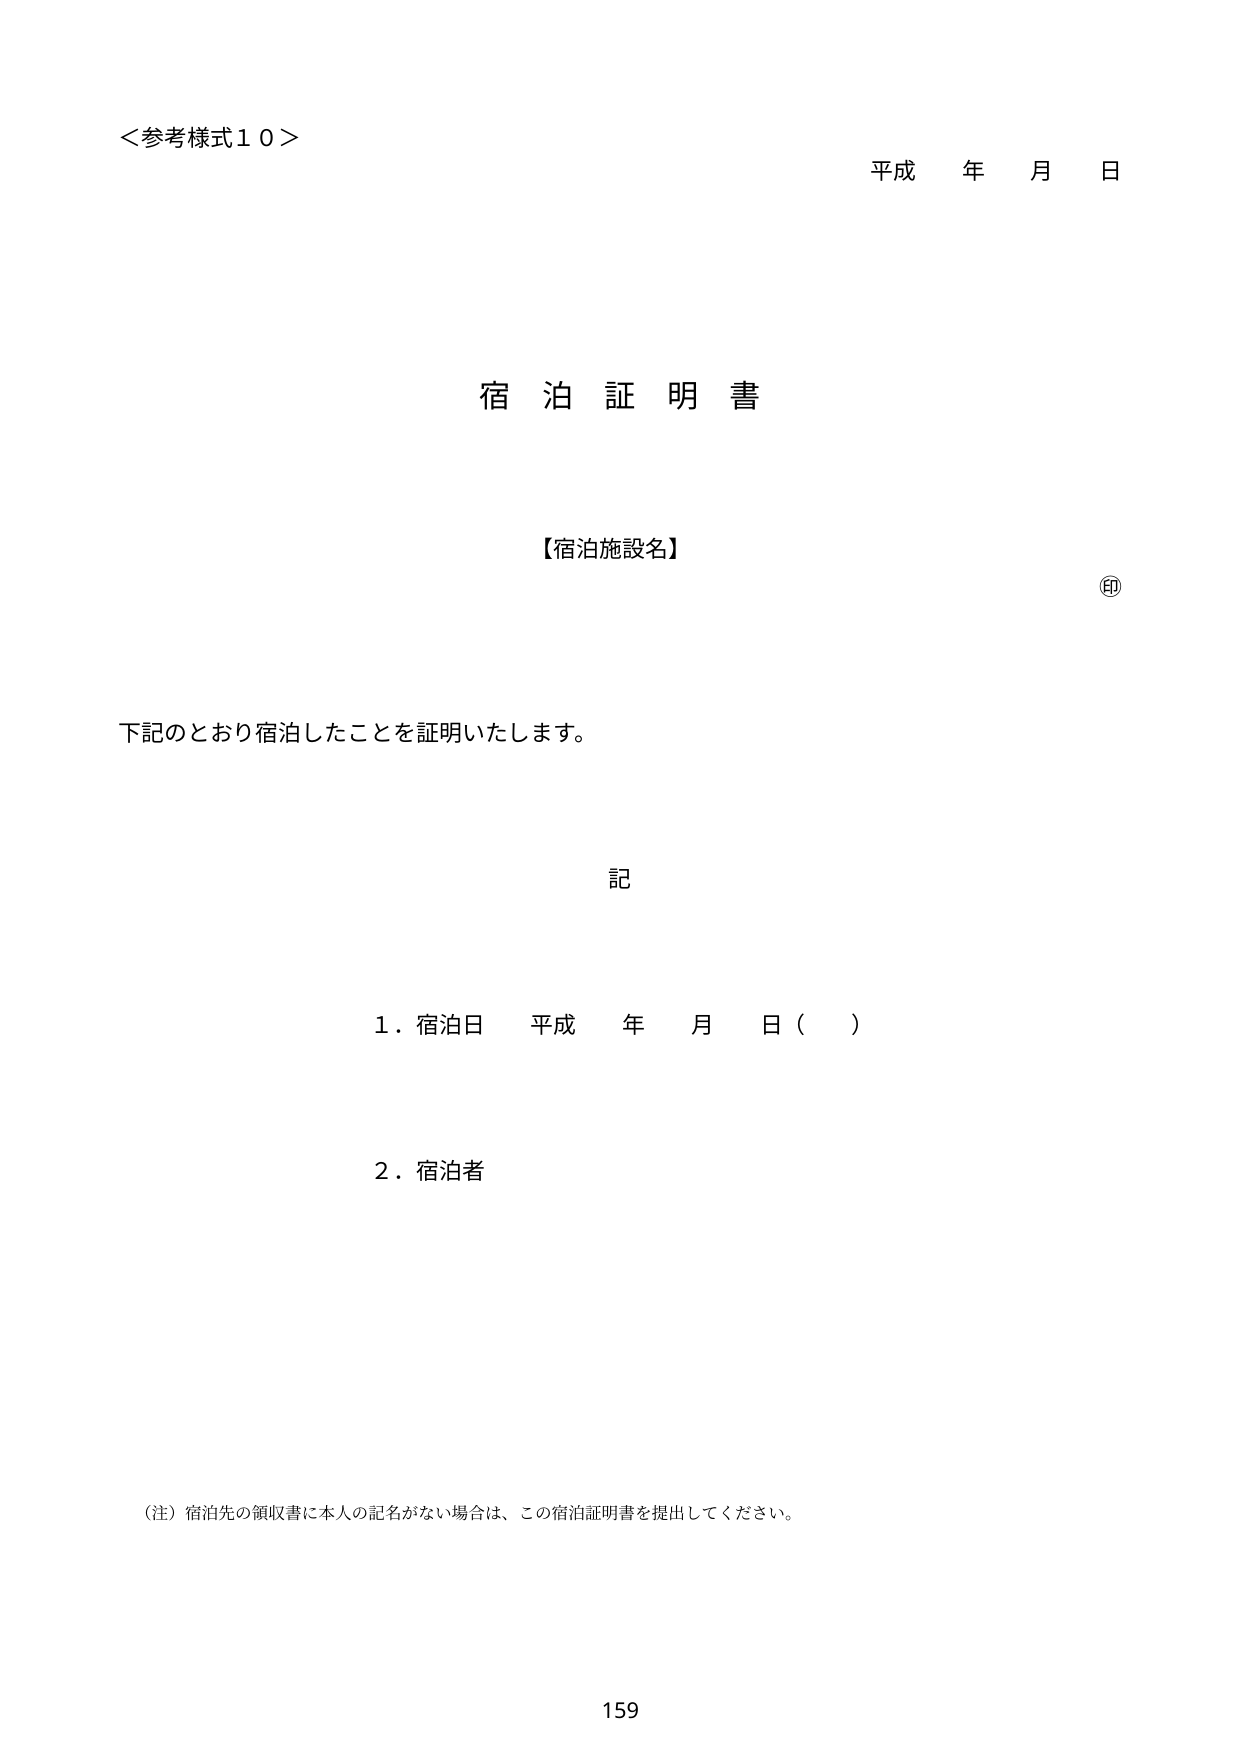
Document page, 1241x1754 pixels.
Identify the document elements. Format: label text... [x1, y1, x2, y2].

text ㊞ [118, 569, 1122, 602]
text 下記のとおり宿泊したことを証明いたします。 [118, 715, 1122, 748]
text 宿 泊 証 明 書 [118, 371, 1122, 416]
text 【宿泊施設名】 [118, 531, 1122, 564]
text ２．宿泊者 [118, 1153, 1122, 1186]
text 記 [118, 861, 1122, 894]
text 平成 年 月 日 [118, 153, 1122, 186]
text １．宿泊日 平成 年 月 日（ ） [118, 1007, 1122, 1040]
text ＜参考様式１０＞ [118, 120, 1122, 153]
text （注）宿泊先の領収書に本人の記名がない場合は、この宿泊証明書を提出してください。 [118, 1501, 1122, 1524]
